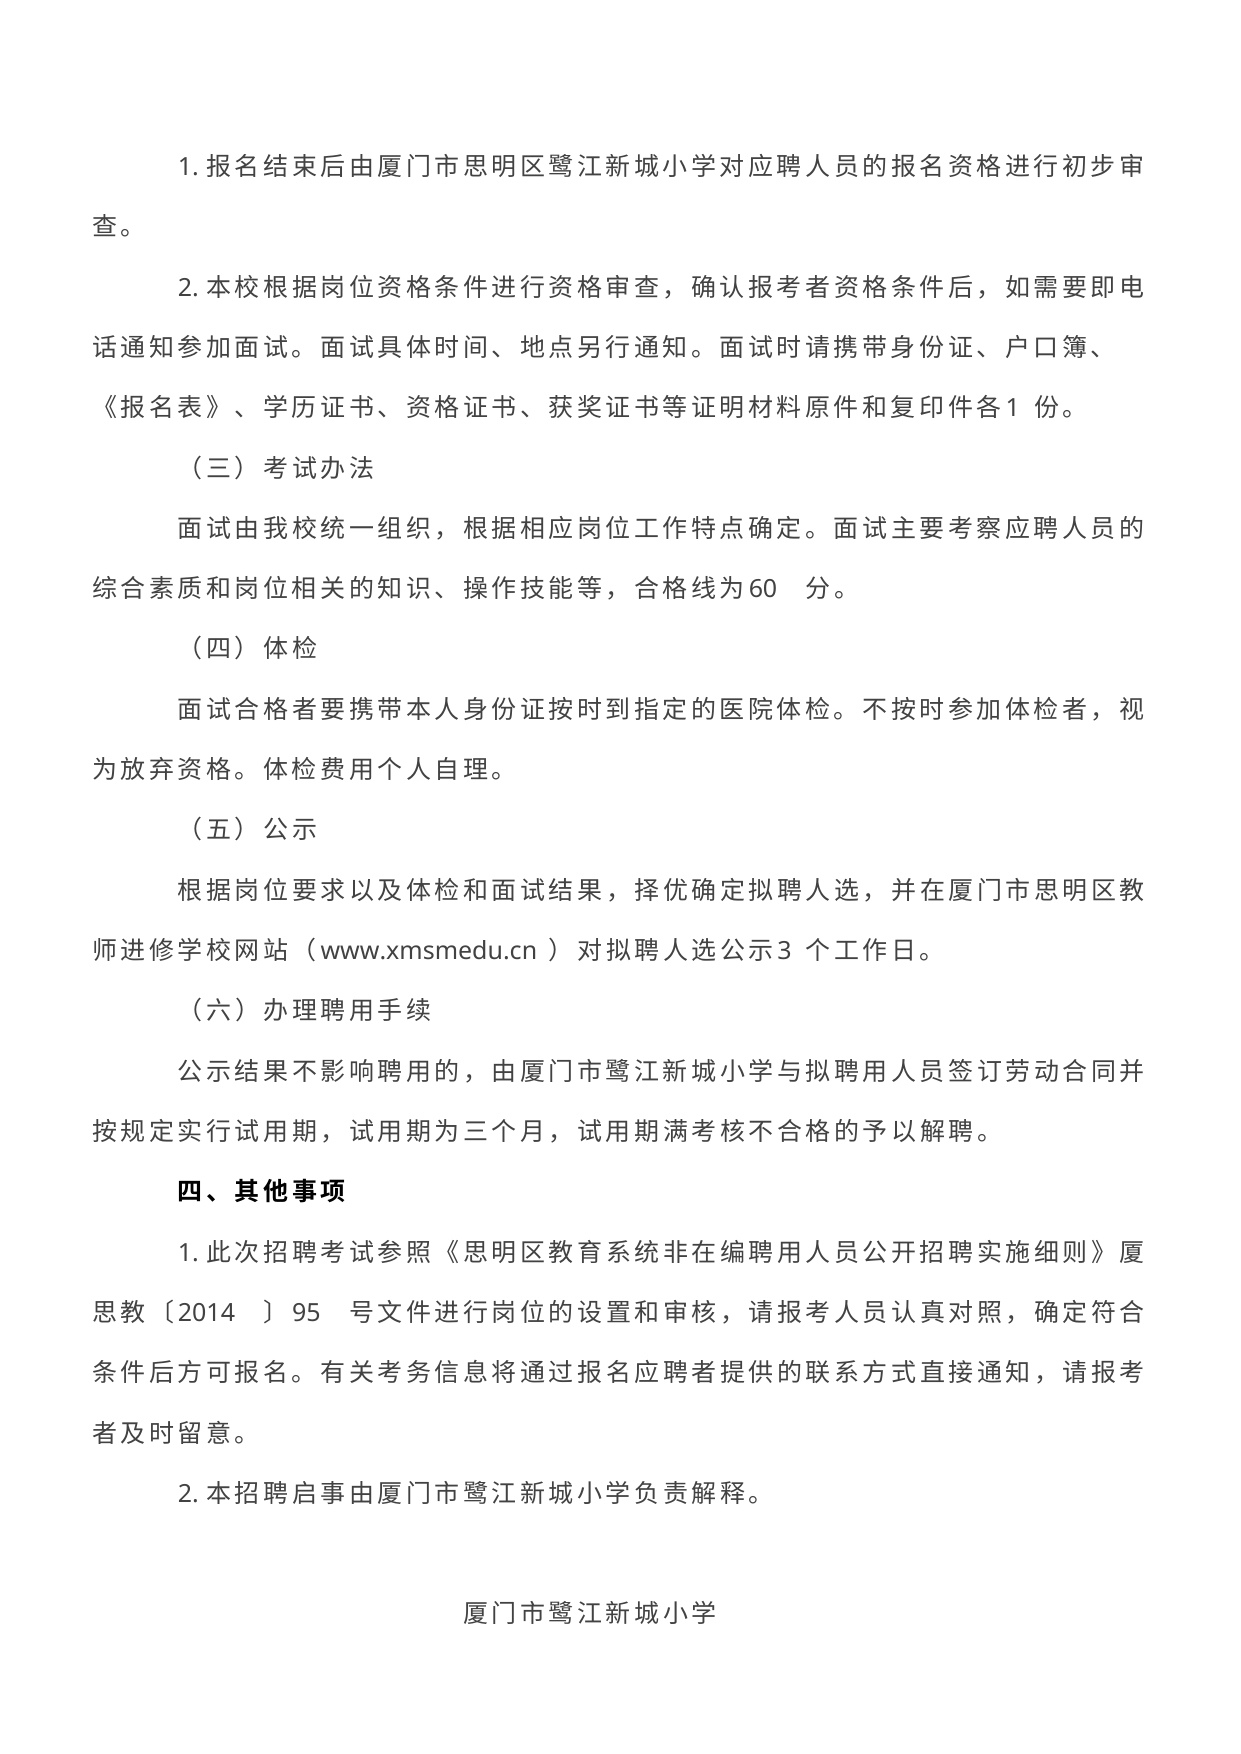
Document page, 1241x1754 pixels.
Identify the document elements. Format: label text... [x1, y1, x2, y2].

text 面试由我校统一组织，根据相应岗位工作特点确定。面试主要考察应聘人员的综合素质和岗位相关的知识、操作技能等，合格线为60分。 [92, 496, 1148, 617]
text 面试合格者要携带本人身份证按时到指定的医院体检。不按时参加体检者，视为放弃资格。体检费用个人自理。 [92, 677, 1148, 798]
text 1.报名结束后由厦门市思明区鹭江新城小学对应聘人员的报名资格进行初步审查。 [92, 134, 1148, 255]
text （四）体检 [92, 617, 1148, 677]
text 2.本招聘启事由厦门市鹭江新城小学负责解释。 [92, 1461, 1148, 1522]
text 1. 此次招聘考试参照《思明区教育系统非在编聘用人员公开招聘实施细则》厦思教〔2014〕95号文件进行岗位的设置和审核，请报考人员认真对照，确定符合条件后方可报名。有关考务信息将通过报名应聘者提供的联系方式直接通知，请报考者及时留意。 [92, 1220, 1148, 1461]
text 2.本校根据岗位资格条件进行资格审查，确认报考者资格条件后，如需要即电话通知参加面试。面试具体时间、地点另行通知。面试时请携带身份证、户口簿、《报名表》、学历证书、资格证书、获奖证书等证明材料原件和复印件各1份。 [92, 255, 1148, 436]
text 厦门市鹭江新城小学 [92, 1582, 1148, 1642]
text 根据岗位要求以及体检和面试结果，择优确定拟聘人选，并在厦门市思明区教师进修学校网站（www.xmsmedu.cn）对拟聘人选公示3个工作日。 [92, 858, 1148, 979]
text （三）考试办法 [92, 436, 1148, 496]
text （五）公示 [92, 798, 1148, 858]
text 四、其他事项 [92, 1160, 1148, 1220]
text 公示结果不影响聘用的，由厦门市鹭江新城小学与拟聘用人员签订劳动合同并按规定实行试用期，试用期为三个月，试用期满考核不合格的予以解聘。 [92, 1039, 1148, 1160]
text （六）办理聘用手续 [92, 979, 1148, 1039]
